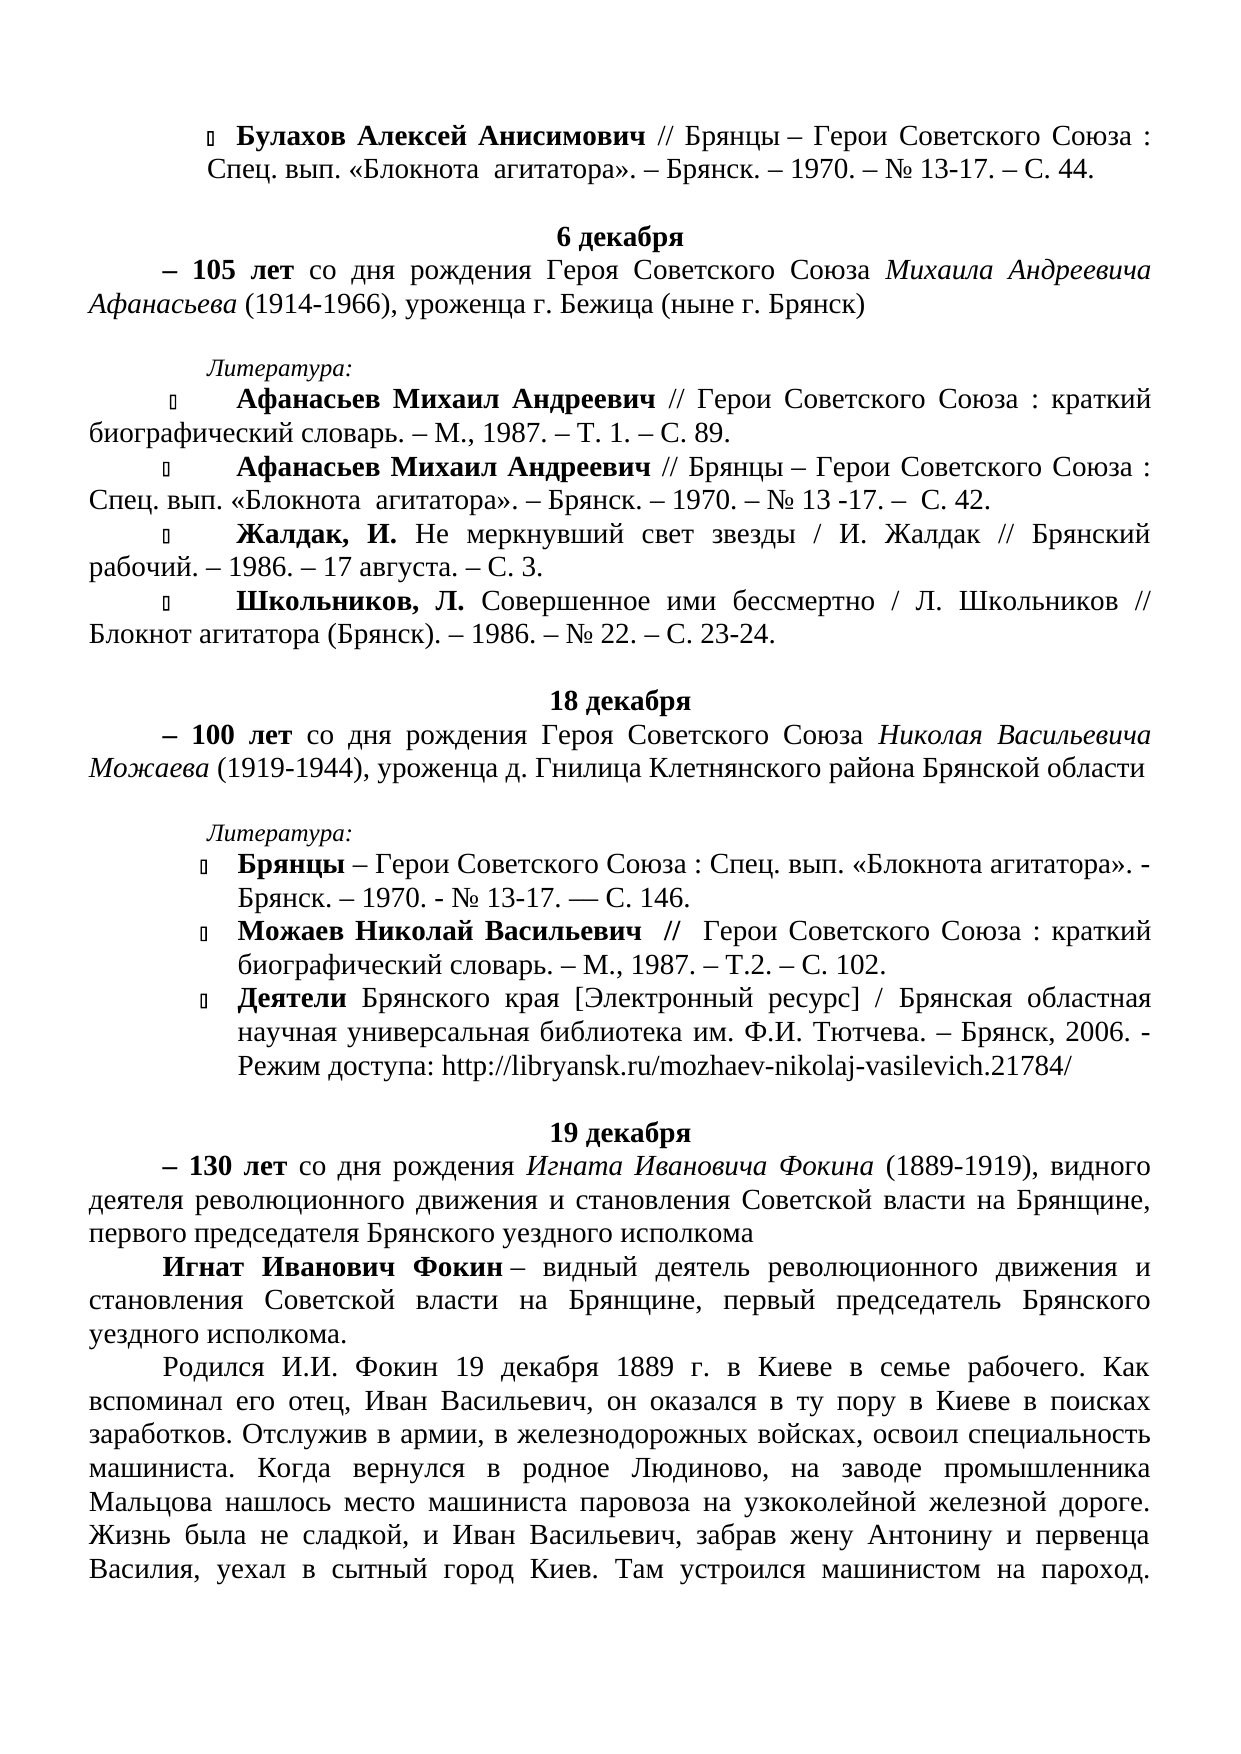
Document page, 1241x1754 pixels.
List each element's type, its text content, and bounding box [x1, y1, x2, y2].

list Деятели Брянского края [Электронный ресурс] / Брянская областная научная универсальная библиотека им. Ф.И. Тютчева. – Брянск, 2006. - Режим доступа: http://libryansk.ru/mozhaev-nikolaj-vasilevich.21784/ [200, 981, 1152, 1081]
list Жалдак, И. Не меркнувший свет звезды / И. Жалдак // Брянский рабочий. – 1986. – 17 августа. – С. 3. [89, 516, 1152, 583]
list Можаев Николай Васильевич // Герои Советского Союза : краткий биографический словарь. – М., 1987. – Т.2. – С. 102. [200, 913, 1152, 981]
text – 105 лет со дня рождения Героя Советского Союза Михаила Андреевича Афанасьева (1914-1966), уроженца г. Бежица (ныне г. Брянск) [89, 252, 1152, 319]
text Литература: [192, 353, 1152, 382]
text 19 декабря [89, 1115, 1152, 1148]
list Афанасьев Михаил Андреевич // Герои Советского Союза : краткий биографический словарь. – М., 1987. – Т. 1. – С. 89. [89, 382, 1152, 449]
list Брянцы – Герои Советского Союза : Спец. вып. «Блокнота агитатора». - Брянск. – 1970. - № 13-17. –– С. 146. [200, 846, 1152, 913]
text 6 декабря [89, 219, 1152, 252]
list Школьников, Л. Совершенное ими бессмертно / Л. Школьников // Блокнот агитатора (Брянск). – 1986. – № 22. – С. 23-24. [89, 583, 1152, 650]
text 18 декабря [89, 683, 1152, 717]
text Литература: [192, 818, 1152, 846]
list Булахов Алексей Анисимович // Брянцы – Герои Советского Союза : Спец. вып. «Блокнота агитатора». – Брянск. – 1970. – № 13-17. – С. 44. [207, 118, 1152, 185]
text Игнат Иванович Фокин – видный деятель революционного движения и становления Советской власти на Брянщине, первый председатель Брянского уездного исполкома. [89, 1249, 1152, 1349]
text – 130 лет со дня рождения Игната Ивановича Фокина (1889-1919), видного деятеля революционного движения и становления Советской власти на Брянщине, первого председателя Брянского уездного исполкома [89, 1148, 1152, 1249]
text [89, 1349, 1152, 1584]
list Афанасьев Михаил Андреевич // Брянцы – Герои Советского Союза : Спец. вып. «Блокнота агитатора». – Брянск. – 1970. – № 13 -17. – С. 42. [89, 449, 1152, 516]
text – 100 лет со дня рождения Героя Советского Союза Николая Васильевича Можаева (1919-1944), уроженца д. Гнилица Клетнянского района Брянской области [89, 717, 1152, 784]
